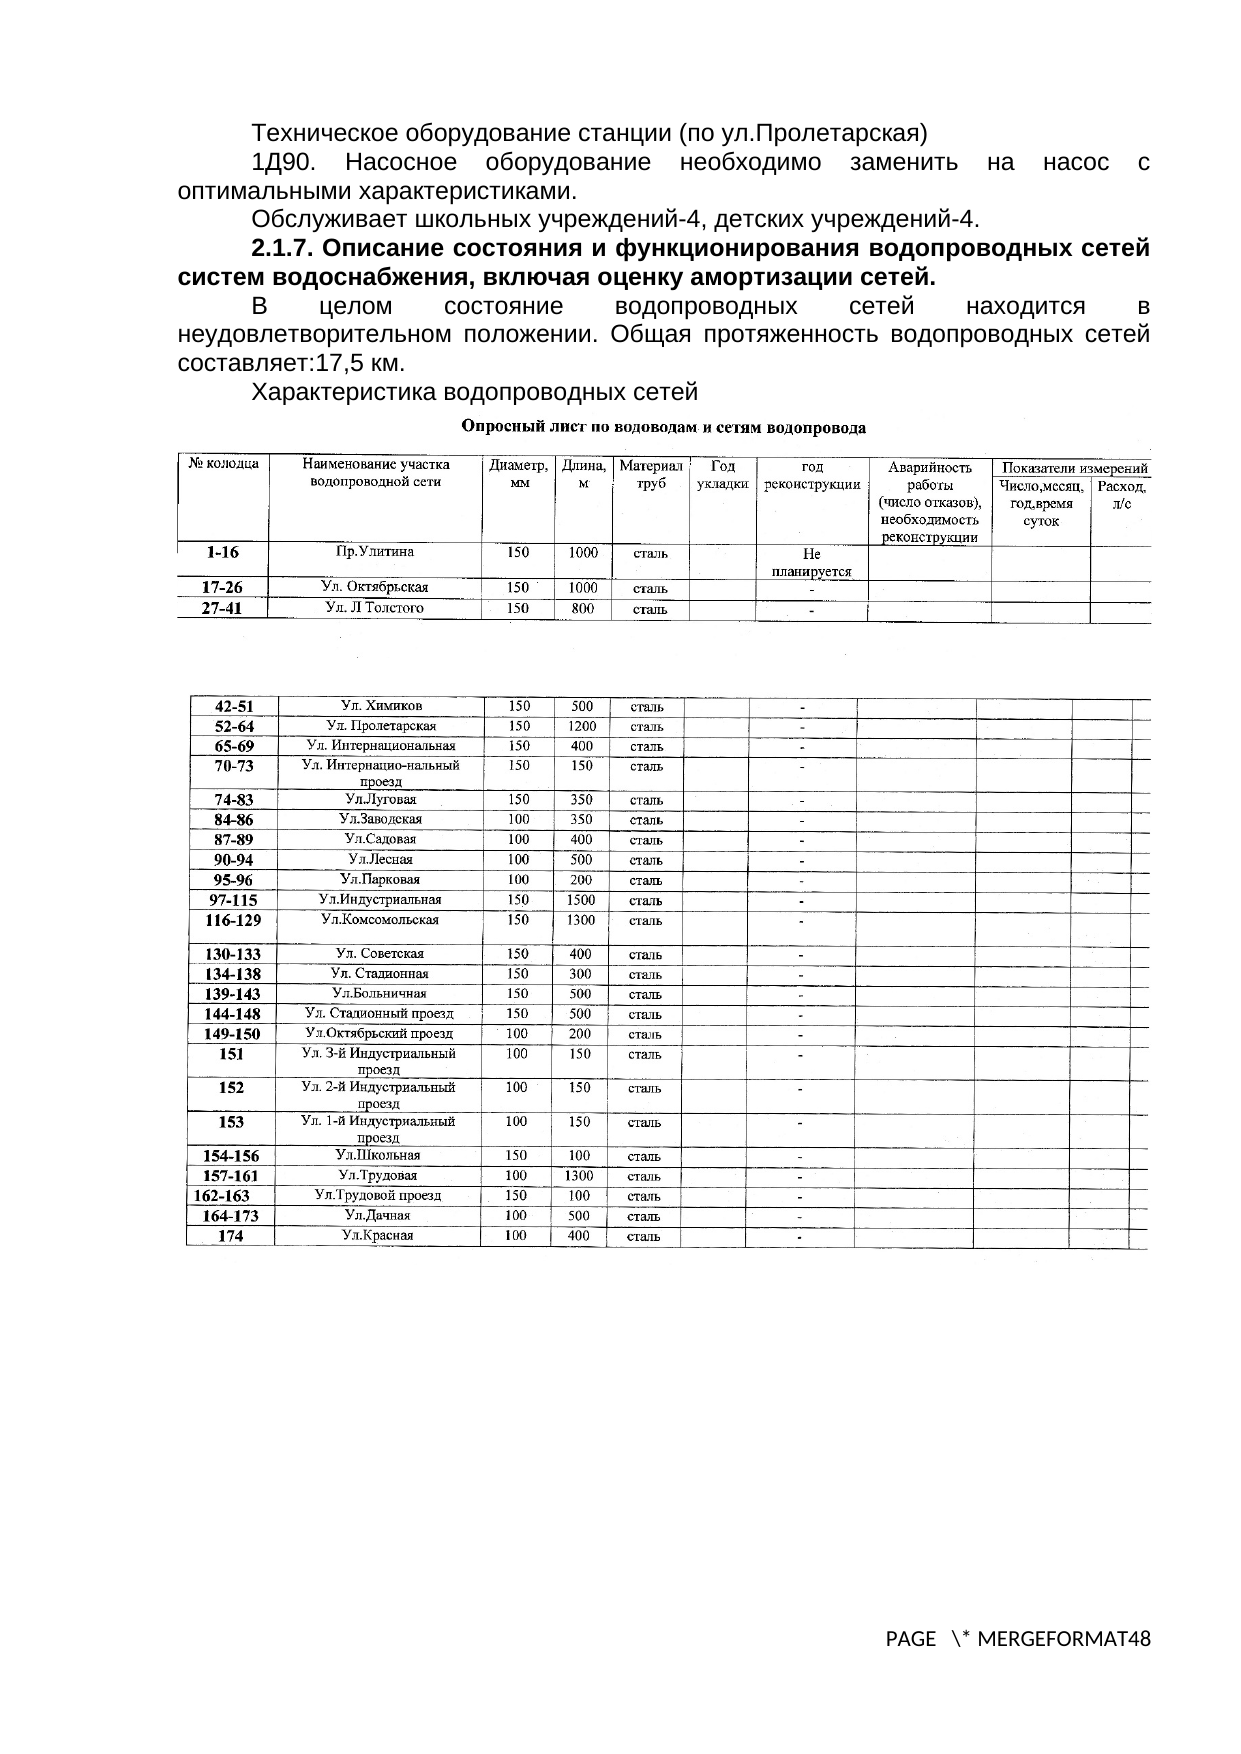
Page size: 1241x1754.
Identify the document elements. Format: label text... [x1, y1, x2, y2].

text Обслуживает школьных учреждений-4, детских учреждений-4. [177, 204, 1152, 233]
text Техническое оборудование станции (по ул.Пролетарская) [177, 118, 1152, 147]
picture [177, 405, 1152, 658]
text 2.1.7. Описание состояния и функционирования водопроводных сетей систем водоснабжения, включая оценку амортизации сетей. [177, 233, 1152, 291]
text В целом состояние водопроводных сетей находится в неудовлетворительном положении. Общая протяженность водопроводных сетей составляет:17,5 км. [177, 291, 1152, 377]
text 1Д90. Насосное оборудование необходимо заменить на насос с оптимальными характеристиками. [177, 147, 1152, 204]
text Характеристика водопроводных сетей [177, 377, 1152, 405]
picture [177, 692, 1152, 1265]
